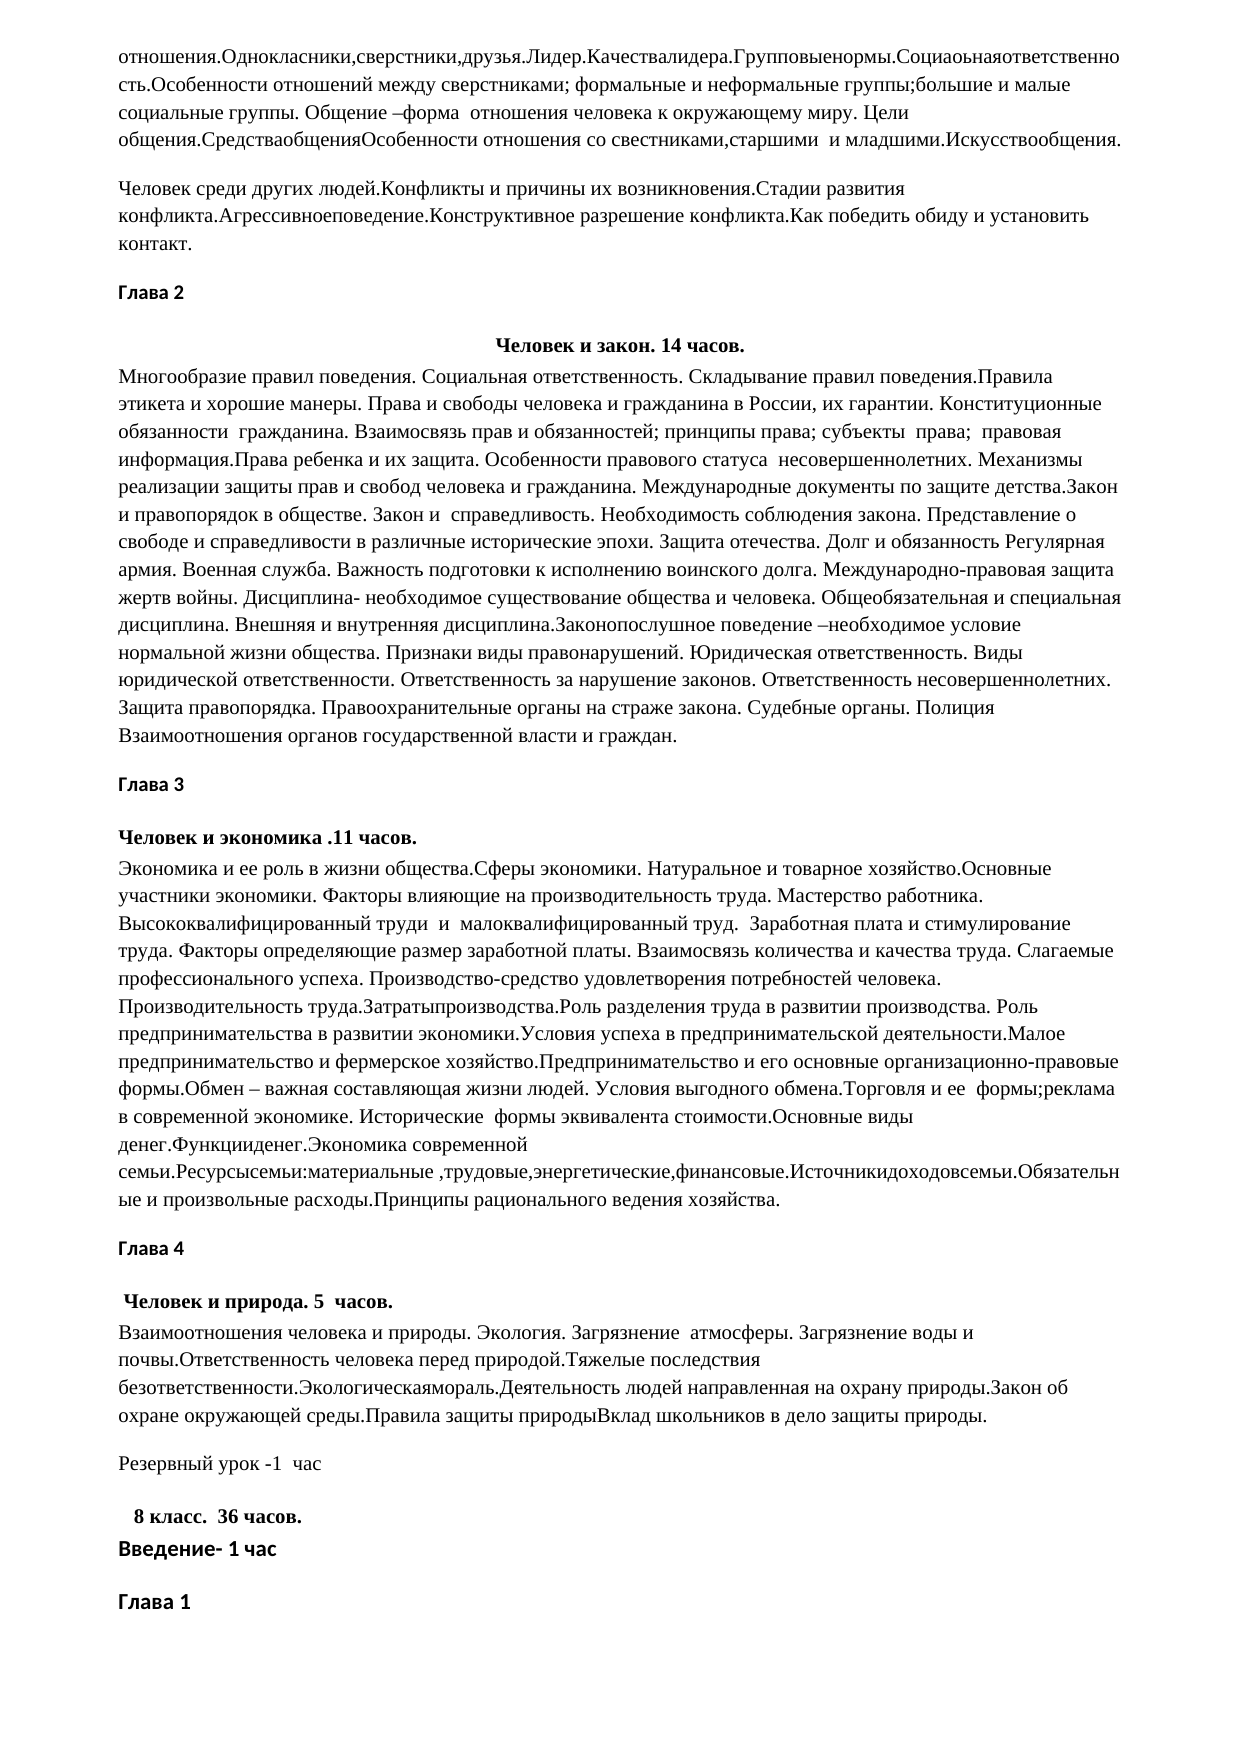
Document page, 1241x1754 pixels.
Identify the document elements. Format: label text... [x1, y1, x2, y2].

subtitle 8 класс. 36 часов. [118, 1503, 1122, 1528]
subtitle Человек и экономика .11 часов. [118, 825, 1122, 849]
text Глава 3 [118, 771, 1122, 796]
text Резервный урок -1 час [118, 1451, 1122, 1475]
text Экономика и ее роль в жизни общества.Сферы экономики. Натуральное и товарное хозяйство.Основные участники экономики. Факторы влияющие на производительность труда. Мастерство работника. Высококвалифицированный труди и малоквалифицированный труд. Заработная плата и стимулирование труда. Факторы определяющие размер заработной платы. Взаимосвязь количества и качества труда. Слагаемые профессионального успеха. Производство-средство удовлетворения потребностей человека. Производительность труда.Затратыпроизводства.Роль разделения труда в развитии производства. Роль предпринимательства в развитии экономики.Условия успеха в предпринимательской деятельности.Малое предпринимательство и фермерское хозяйство.Предпринимательство и его основные организационно-правовые формы.Обмен – важная составляющая жизни людей. Условия выгодного обмена.Торговля и ее формы;реклама в современной экономике. Исторические формы эквивалента стоимости.Основные виды денег.Функцииденег.Экономика современной семьи.Ресурсысемьи:материальные ,трудовые,энергетические,финансовые.Источникидоходовсемьи.Обязательные и произвольные расходы.Принципы рационального ведения хозяйства. [118, 856, 1122, 1211]
text Многообразие правил поведения. Социальная ответственность. Складывание правил поведения.Правила этикета и хорошие манеры. Права и свободы человека и гражданина в России, их гарантии. Конституционные обязанности гражданина. Взаимосвязь прав и обязанностей; принципы права; субъекты права; правовая информация.Права ребенка и их защита. Особенности правового статуса несовершеннолетних. Механизмы реализации защиты прав и свобод человека и гражданина. Международные документы по защите детства.Закон и правопорядок в обществе. Закон и справедливость. Необходимость соблюдения закона. Представление о свободе и справедливости в различные исторические эпохи. Защита отечества. Долг и обязанность Регулярная армия. Военная служба. Важность подготовки к исполнению воинского долга. Международно-правовая защита жертв войны. Дисциплина- необходимое существование общества и человека. Общеобязательная и специальная дисциплина. Внешняя и внутренняя дисциплина.Законопослушное поведение –необходимое условие нормальной жизни общества. Признаки виды правонарушений. Юридическая ответственность. Виды юридической ответственности. Ответственность за нарушение законов. Ответственность несовершеннолетних. Защита правопорядка. Правоохранительные органы на страже закона. Судебные органы. Полиция Взаимоотношения органов государственной власти и граждан. [118, 364, 1122, 747]
subtitle Человек и закон. 14 часов. [118, 333, 1122, 357]
text Глава 4 [118, 1235, 1122, 1261]
text Взаимоотношения человека и природы. Экология. Загрязнение атмосферы. Загрязнение воды и почвы.Ответственность человека перед природой.Тяжелые последствия безответственности.Экологическаямораль.Деятельность людей направленная на охрану природы.Закон об охране окружающей среды.Правила защиты природыВклад школьников в дело защиты природы. [118, 1320, 1122, 1427]
text Глава 2 [118, 279, 1122, 305]
subtitle Человек и природа. 5 часов. [118, 1289, 1122, 1313]
text Введение- 1 час [118, 1534, 1122, 1562]
text Глава 1 [118, 1587, 1122, 1615]
text отношения.Однокласники,сверстники,друзья.Лидер.Качествалидера.Групповыенормы.Социаоьнаяответственность.Особенности отношений между сверстниками; формальные и неформальные группы;большие и малые социальные группы. Общение –форма отношения человека к окружающему миру. Цели общения.СредстваобщенияОсобенности отношения со свестниками,старшими и младшими.Искусствообщения. [118, 44, 1122, 151]
text Человек среди других людей.Конфликты и причины их возникновения.Стадии развития конфликта.Агрессивноеповедение.Конструктивное разрешение конфликта.Как победить обиду и установить контакт. [118, 176, 1122, 255]
